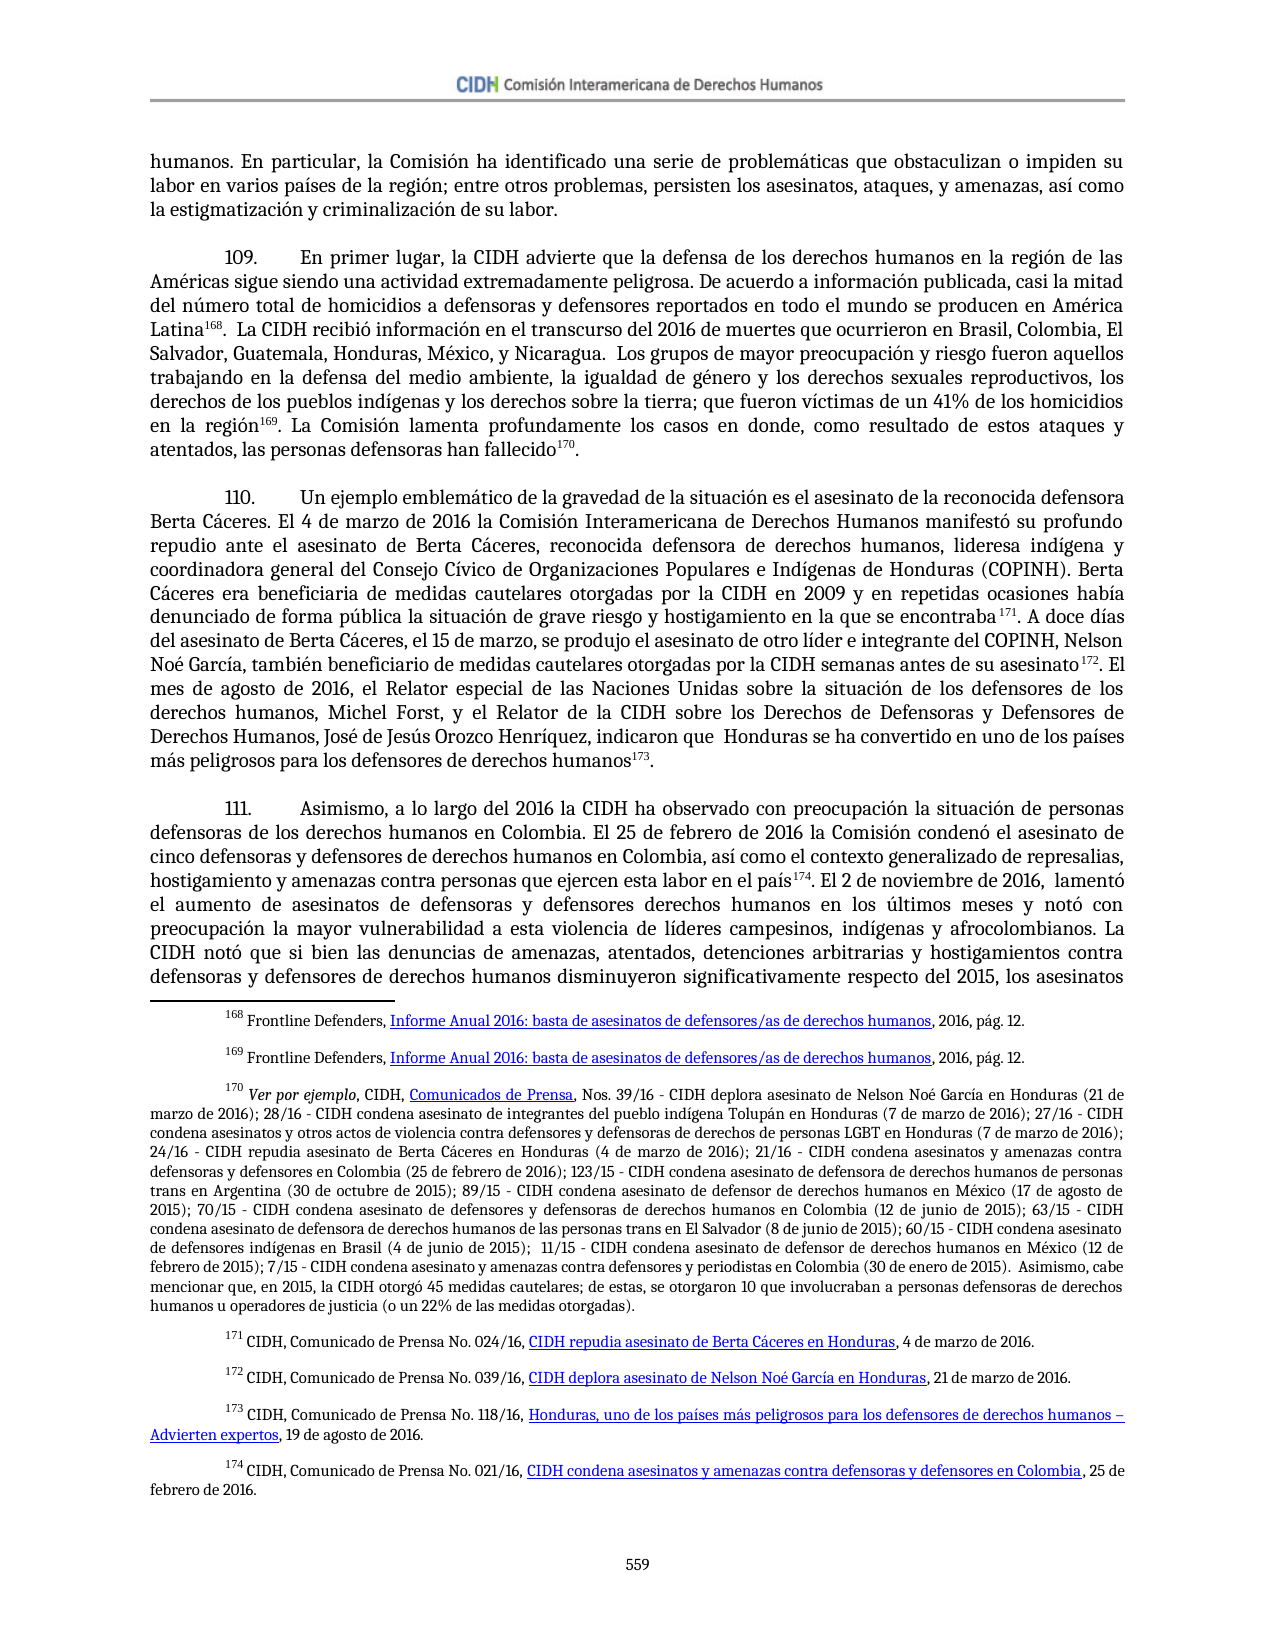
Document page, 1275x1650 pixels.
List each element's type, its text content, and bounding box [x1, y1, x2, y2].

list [150, 150, 1125, 222]
list Un ejemplo emblemático de la gravedad de la situación es el asesinato de la reconocida defensora Berta Cáceres. El 4 de marzo de 2016 la Comisión Interamericana de Derechos Humanos manifestó su profundo repudio ante el asesinato de Berta Cáceres, reconocida defensora de derechos humanos, lideresa indígena y coordinadora general del Consejo Cívico de Organizaciones Populares e Indígenas de Honduras (COPINH). Berta Cáceres era beneficiaria de medidas cautelares otorgadas por la CIDH en 2009 y en repetidas ocasiones había denunciado de forma pública la situación de grave riesgo y hostigamiento en la que se encontraba. A doce días del asesinato de Berta Cáceres, el 15 de marzo, se produjo el asesinato de otro líder e integrante del COPINH, Nelson Noé García, también beneficiario de medidas cautelares otorgadas por la CIDH semanas antes de su asesinato. El mes de agosto de 2016, el Relator especial de las Naciones Unidas sobre la situación de los defensores de los derechos humanos, Michel Forst, y el Relator de la CIDH sobre los Derechos de Defensoras y Defensores de Derechos Humanos, José de Jesús Orozco Henríquez, indicaron que Honduras se ha convertido en uno de los países más peligrosos para los defensores de derechos humanos. [150, 485, 1125, 773]
list En primer lugar, la CIDH advierte que la defensa de los derechos humanos en la región de las Américas sigue siendo una actividad extremadamente peligrosa. De acuerdo a información publicada, casi la mitad del número total de homicidios a defensoras y defensores reportados en todo el mundo se producen en América Latina. La CIDH recibió información en el transcurso del 2016 de muertes que ocurrieron en Brasil, Colombia, El Salvador, Guatemala, Honduras, México, y Nicaragua. Los grupos de mayor preocupación y riesgo fueron aquellos trabajando en la defensa del medio ambiente, la igualdad de género y los derechos sexuales reproductivos, los derechos de los pueblos indígenas y los derechos sobre la tierra; que fueron víctimas de un 41% de los homicidios en la región. La Comisión lamenta profundamente los casos en donde, como resultado de estos ataques y atentados, las personas defensoras han fallecido. [150, 246, 1125, 461]
picture [450, 75, 826, 95]
list Asimismo, a lo largo del 2016 la CIDH ha observado con preocupación la situación de personas defensoras de los derechos humanos en Colombia. El 25 de febrero de 2016 la Comisión condenó el asesinato de cinco defensoras y defensores de derechos humanos en Colombia, así como el contexto generalizado de represalias, hostigamiento y amenazas contra personas que ejercen esta labor en el país. El 2 de noviembre de 2016, lamentó el aumento de asesinatos de defensoras y defensores derechos humanos en los últimos meses y notó con preocupación la mayor vulnerabilidad a esta violencia de líderes campesinos, indígenas y afrocolombianos. La CIDH notó que si bien las denuncias de amenazas, atentados, detenciones arbitrarias y hostigamientos contra defensoras y defensores de derechos humanos disminuyeron significativamente respecto del 2015, los asesinatos aumentaron en los últimos meses de 2016. Al respecto, de acuerdo a organizaciones de la sociedad civil, 19 defensores y defensoras de derechos humanos y líderes comunitarios fueron asesinados entre julio y septiembre de 2016 (3 más que el trimestre anterior y que el mismo periodo en el 2015), lo que asciende a un total de 54 asesinatos entre enero y octubre. En la mayoría de estos casos, los autores serían grupos armados ilegales. [150, 797, 1125, 988]
